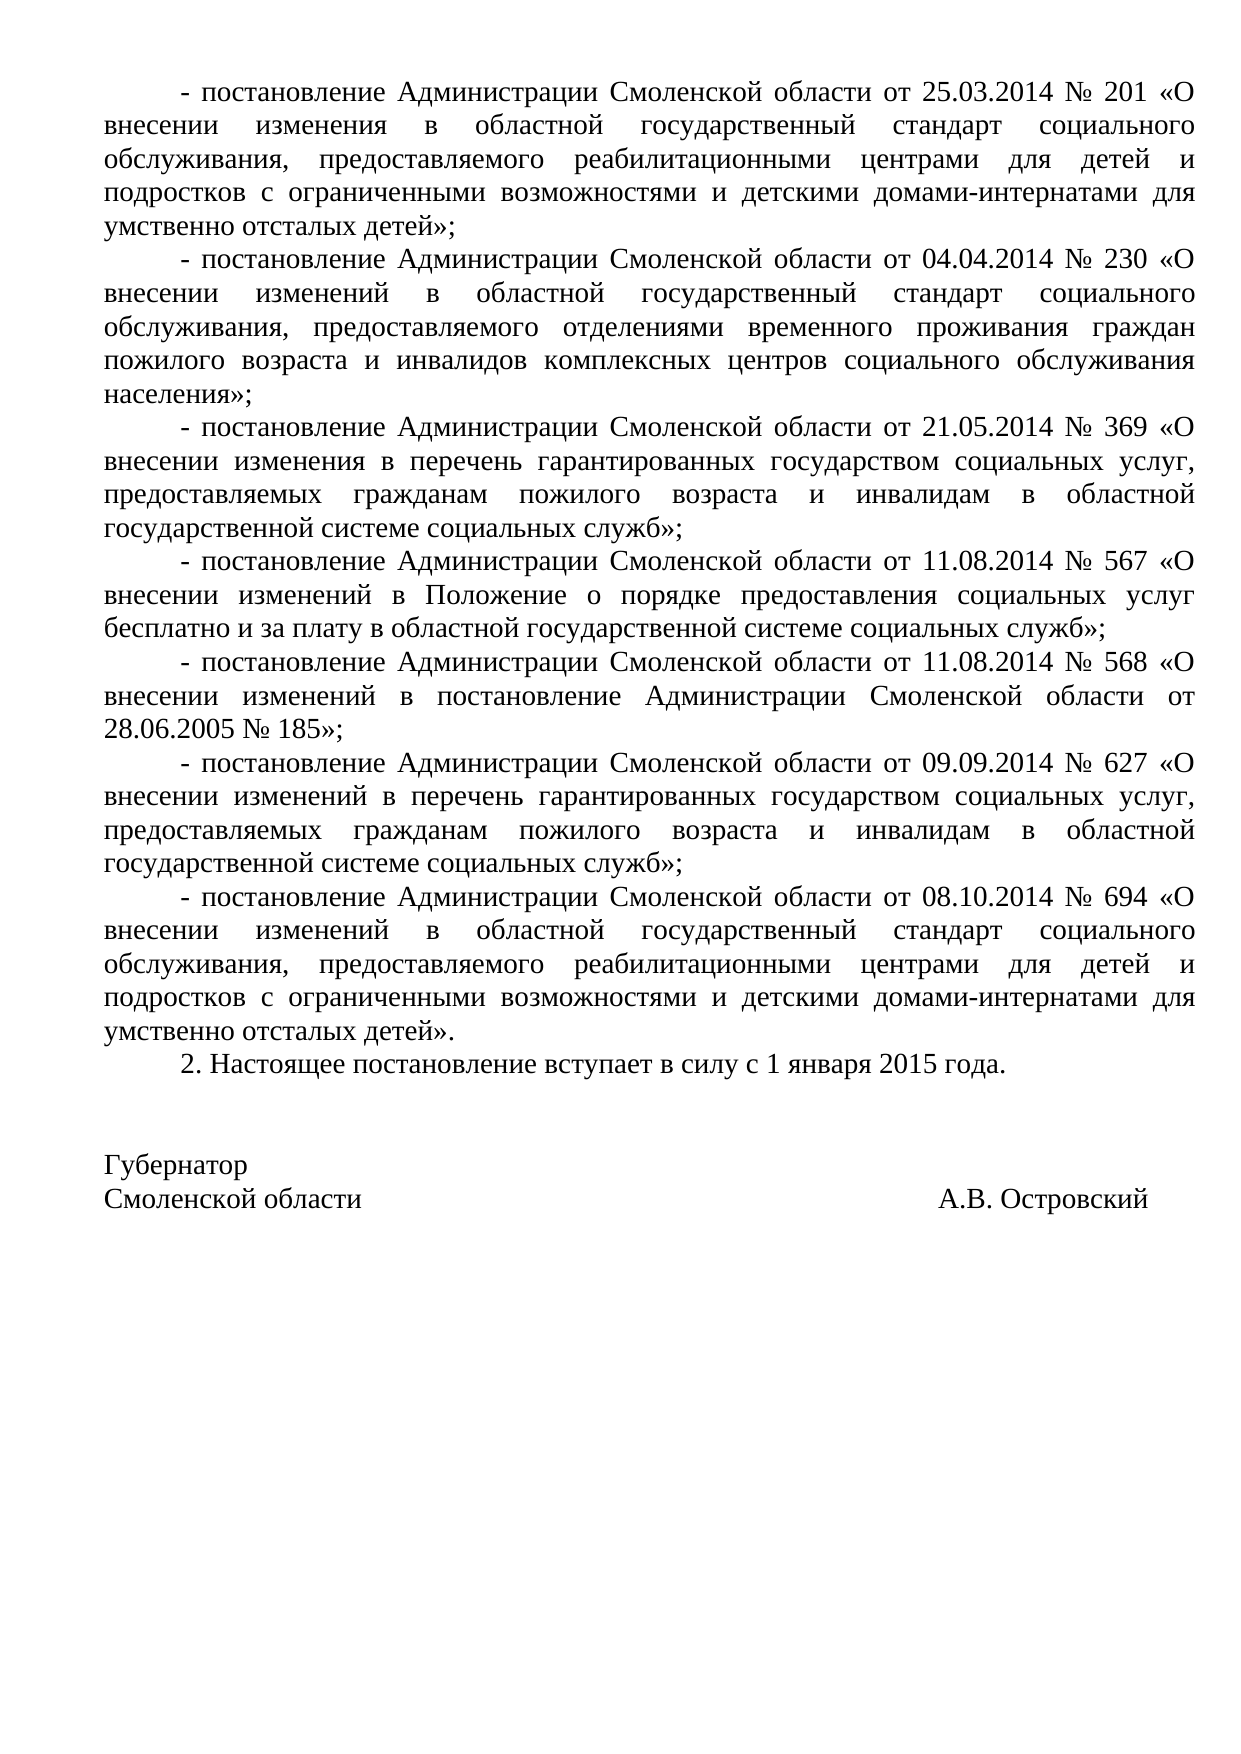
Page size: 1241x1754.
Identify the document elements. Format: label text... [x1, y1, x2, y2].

text - постановление Администрации Смоленской области от 21.05.2014 № 369 «О внесении изменения в перечень гарантированных государством социальных услуг, предоставляемых гражданам пожилого возраста и инвалидам в областной государственной системе социальных служб»; [103, 409, 1196, 543]
text - постановление Администрации Смоленской области от 09.09.2014 № 627 «О внесении изменений в перечень гарантированных государством социальных услуг, предоставляемых гражданам пожилого возраста и инвалидам в областной государственной системе социальных служб»; [103, 745, 1196, 879]
text - постановление Администрации Смоленской области от 08.10.2014 № 694 «О внесении изменений в областной государственный стандарт социального обслуживания, предоставляемого реабилитационными центрами для детей и подростков с ограниченными возможностями и детскими домами-интернатами для умственно отсталых детей». [103, 879, 1196, 1047]
text 2. Настоящее постановление вступает в силу с 1 января 2015 года. [103, 1047, 1196, 1080]
text Смоленской области А.В. Островский [103, 1181, 1196, 1214]
text - постановление Администрации Смоленской области от 11.08.2014 № 568 «О внесении изменений в постановление Администрации Смоленской области от 28.06.2005 № 185»; [103, 644, 1196, 745]
text - постановление Администрации Смоленской области от 04.04.2014 № 230 «О внесении изменений в областной государственный стандарт социального обслуживания, предоставляемого отделениями временного проживания граждан пожилого возраста и инвалидов комплексных центров социального обслуживания населения»; [103, 242, 1196, 409]
text - постановление Администрации Смоленской области от 11.08.2014 № 567 «О внесении изменений в Положение о порядке предоставления социальных услуг бесплатно и за плату в областной государственной системе социальных служб»; [103, 543, 1196, 644]
text - постановление Администрации Смоленской области от 25.03.2014 № 201 «О внесении изменения в областной государственный стандарт социального обслуживания, предоставляемого реабилитационными центрами для детей и подростков с ограниченными возможностями и детскими домами-интернатами для умственно отсталых детей»; [103, 74, 1196, 242]
text Губернатор [103, 1147, 1196, 1181]
